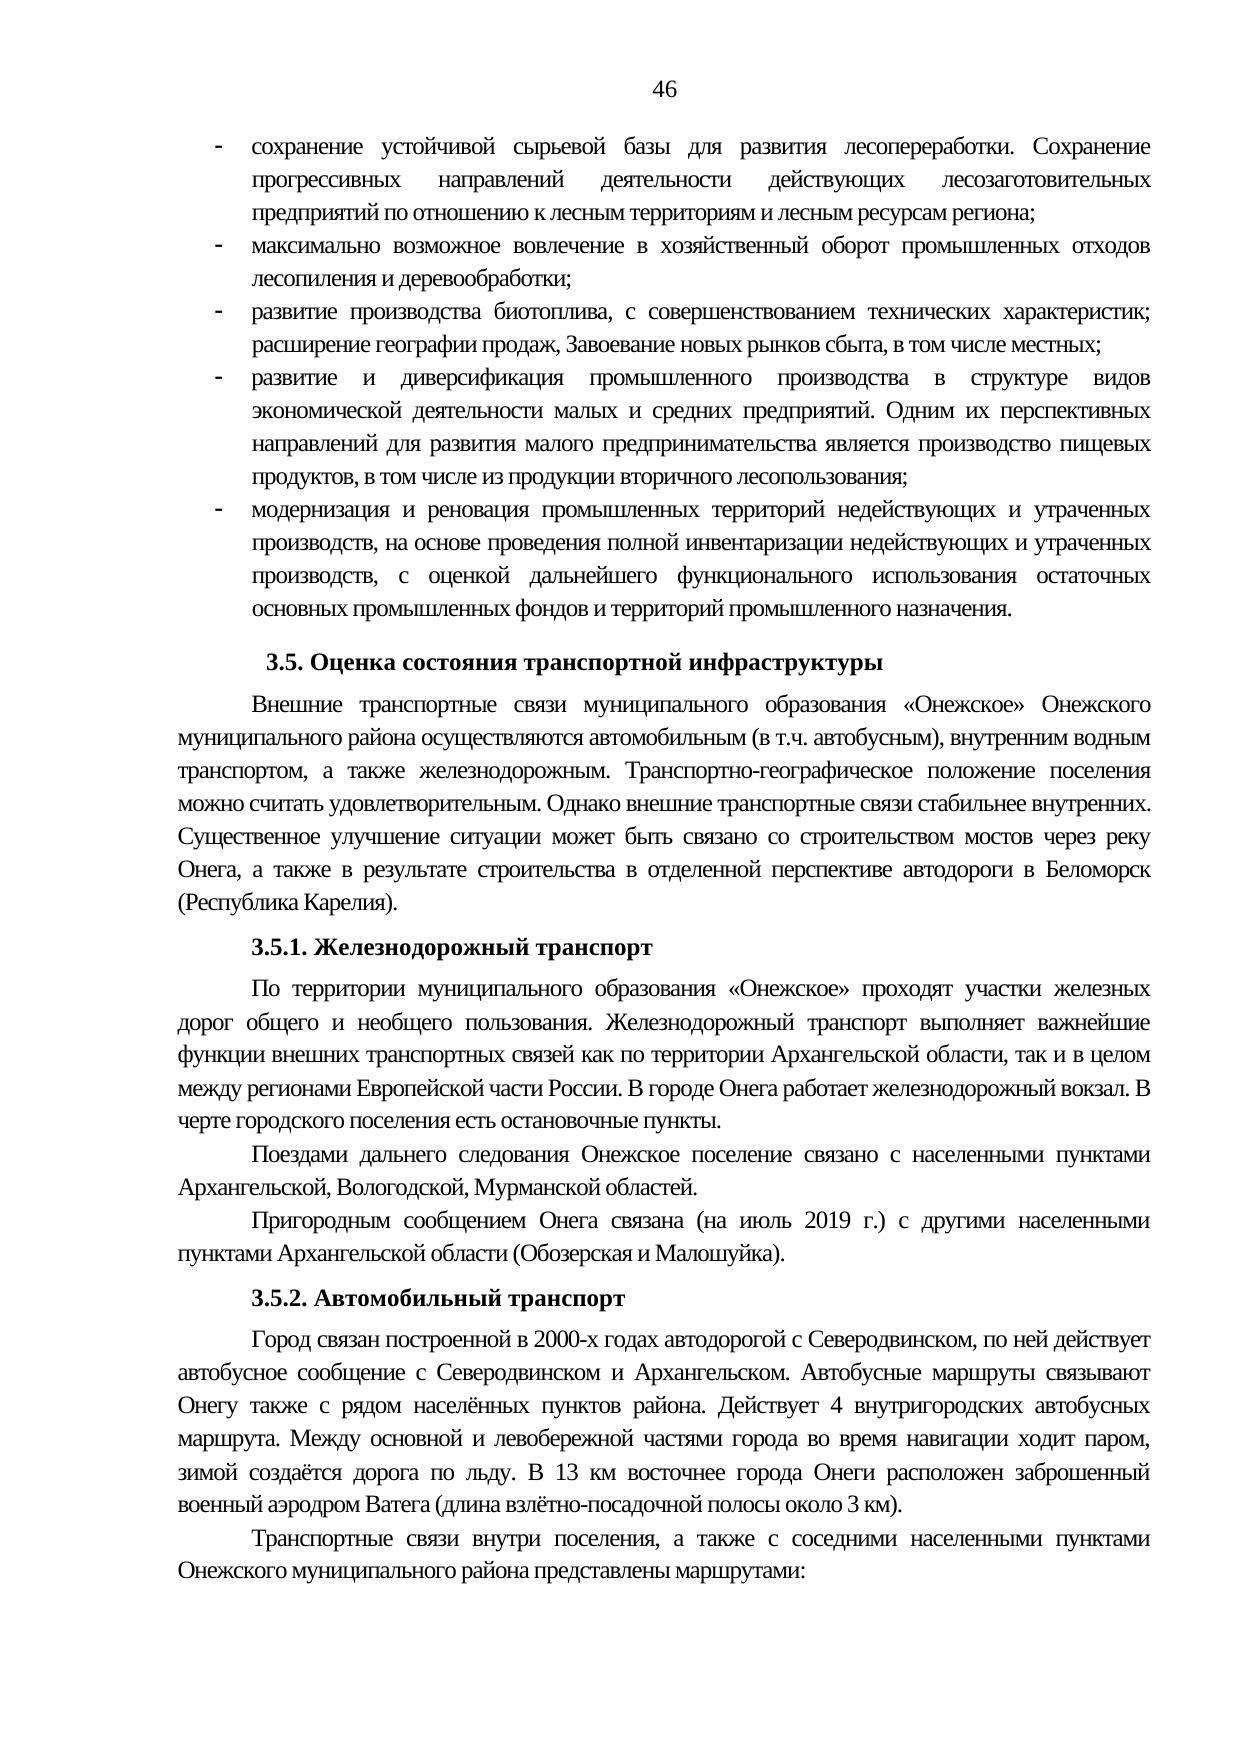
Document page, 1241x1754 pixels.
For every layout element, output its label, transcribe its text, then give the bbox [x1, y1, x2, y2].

list Город связан построенной в 2000-х годах автодорогой с Северодвинском, по ней действует автобусное сообщение с Северодвинском и Архангельском. Автобусные маршруты связывают Онегу также с рядом населённых пунктов района. Действует 4 внутригородских автобусных маршрута. Между основной и левобережной частями города во время навигации ходит паром, зимой создаётся дорога по льду. В 13 км восточнее города Онеги расположен заброшенный военный аэродром Ватега (длина взлётно-посадочной полосы около 3 км). [177, 1324, 1152, 1518]
list модернизация и реновация промышленных территорий недействующих и утраченных производств, на основе проведения полной инвентаризации недействующих и утраченных производств, с оценкой дальнейшего функционального использования остаточных основных промышленных фондов и территорий промышленного назначения. [214, 494, 1152, 622]
list Транспортные связи внутри поселения, а также с соседними населенными пунктами Онежского муниципального района представлены маршрутами: [177, 1523, 1152, 1584]
list развитие производства биотоплива, с совершенствованием технических характеристик; расширение географии продаж, Завоевание новых рынков сбыта, в том числе местных; [214, 296, 1152, 358]
list Поездами дальнего следования Онежское поселение связано с населенными пунктами Архангельской, Вологодской, Мурманской областей. [177, 1139, 1152, 1200]
list По территории муниципального образования «Онежское» проходят участки железных дорог общего и необщего пользования. Железнодорожный транспорт выполняет важнейшие функции внешних транспортных связей как по территории Архангельской области, так и в целом между регионами Европейской части России. В городе Онега работает железнодорожный вокзал. В черте городского поселения есть остановочные пункты. [177, 973, 1152, 1134]
text 3.5.1. Железнодорожный транспорт [177, 932, 1152, 961]
list Пригородным сообщением Онега связана (на июль 2019 г.) с другими населенными пунктами Архангельской области (Обозерская и Малошуйка). [177, 1205, 1152, 1266]
list сохранение устойчивой сырьевой базы для развития лесопереработки. Сохранение прогрессивных направлений деятельности действующих лесозаготовительных предприятий по отношению к лесным территориям и лесным ресурсам региона; [214, 131, 1152, 226]
text 3.5.2. Автомобильный транспорт [177, 1283, 1152, 1312]
text 3.5. Оценка состояния транспортной инфраструктуры [266, 647, 1152, 676]
list максимально возможное вовлечение в хозяйственный оборот промышленных отходов лесопиления и деревообработки; [214, 230, 1152, 292]
list Внешние транспортные связи муниципального образования «Онежское» Онежского муниципального района осуществляются автомобильным (в т.ч. автобусным), внутренним водным транспортом, а также железнодорожным. Транспортно-географическое положение поселения можно считать удовлетворительным. Однако внешние транспортные связи стабильнее внутренних. Существенное улучшение ситуации может быть связано со строительством мостов через реку Онега, а также в результате строительства в отделенной перспективе автодороги в Беломорск (Республика Карелия). [177, 689, 1152, 916]
list развитие и диверсификация промышленного производства в структуре видов экономической деятельности малых и средних предприятий. Одним их перспективных направлений для развития малого предпринимательства является производство пищевых продуктов, в том числе из продукции вторичного лесопользования; [214, 362, 1152, 490]
